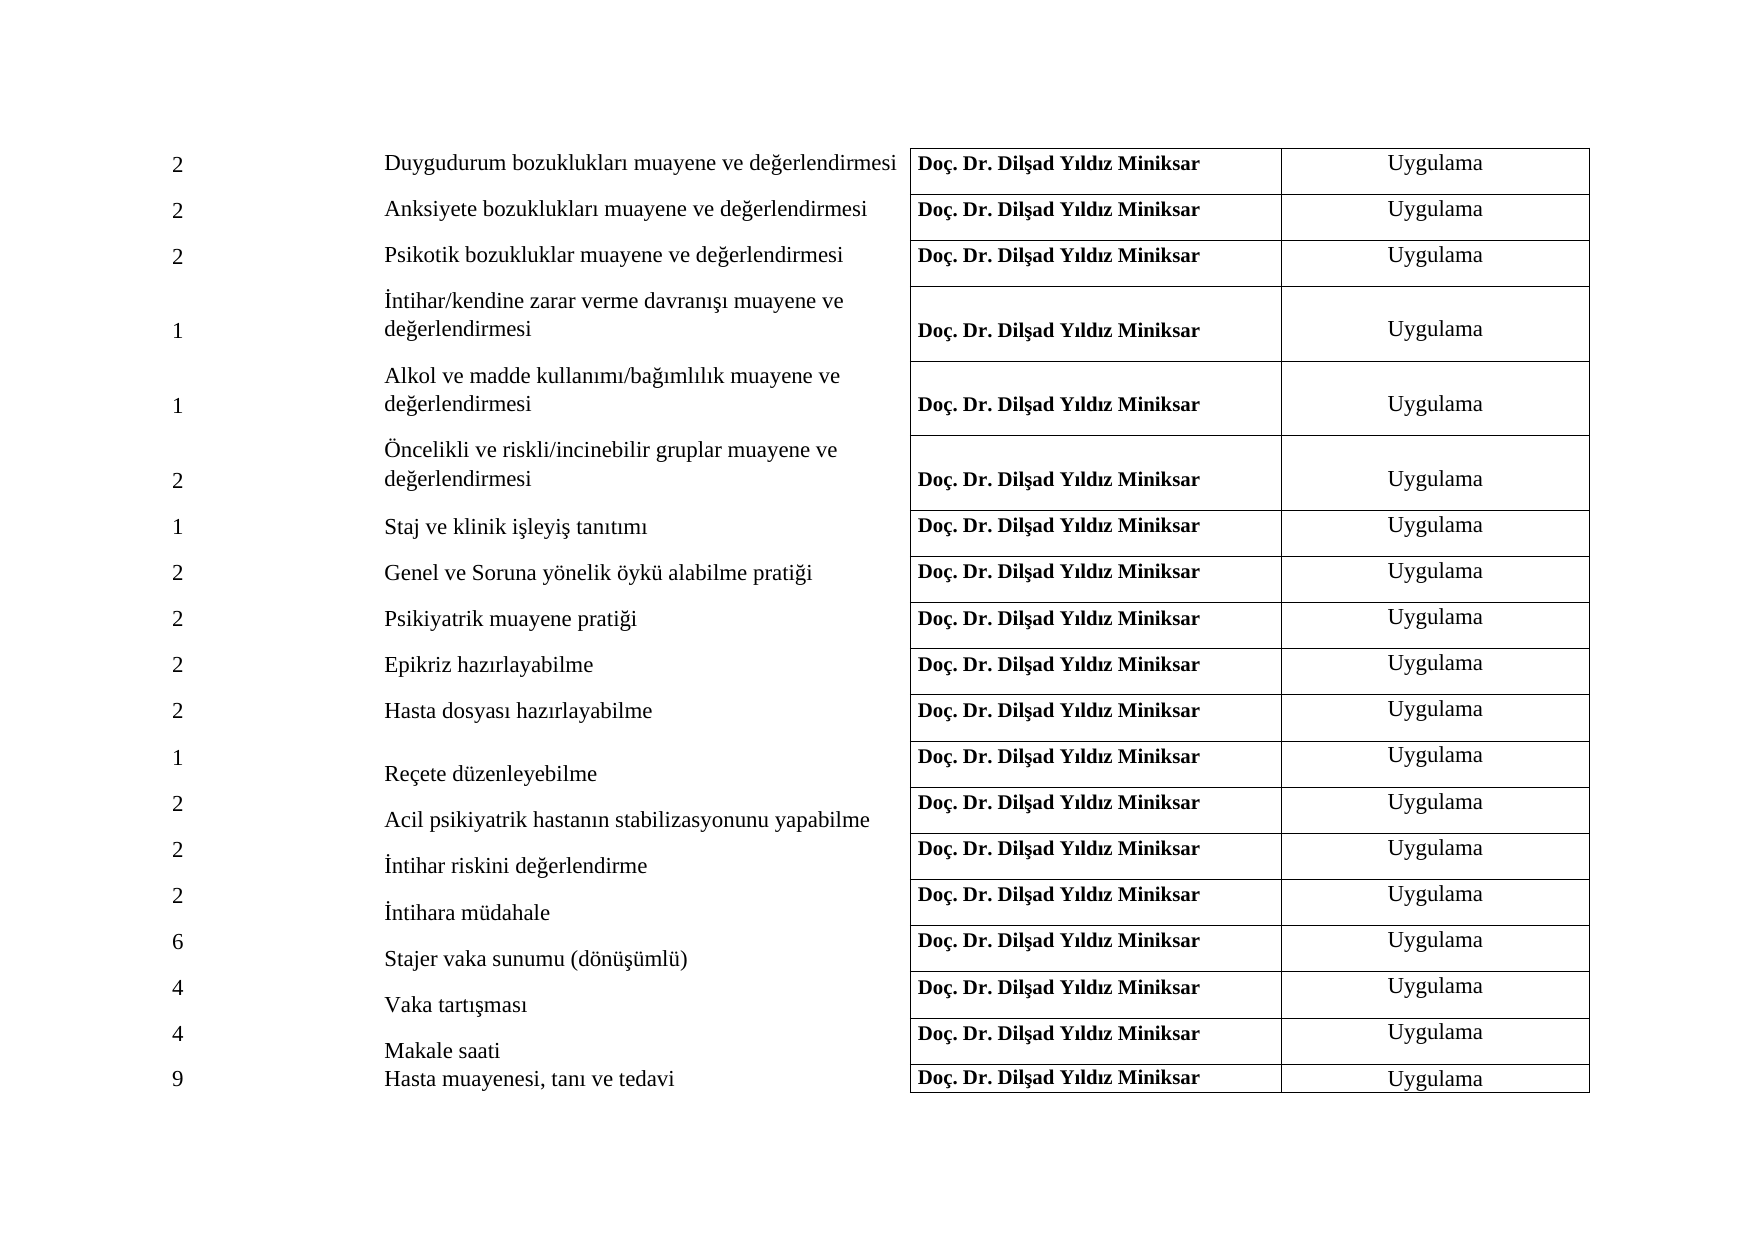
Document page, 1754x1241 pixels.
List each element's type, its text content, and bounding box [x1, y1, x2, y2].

table_cell Hasta dosyası hazırlayabilme [377, 694, 910, 741]
table_cell Staj ve klinik işleyiş tanıtımı [377, 510, 910, 556]
table_cell 2 [165, 833, 377, 879]
table_cell 2 [165, 240, 377, 286]
table_cell 1 [165, 361, 377, 435]
table_cell Doç. Dr. Dilşad Yıldız Miniksar [911, 603, 1281, 648]
table_cell İntihar/kendine zarar verme davranışı muayene ve değerlendirmesi [377, 286, 910, 361]
table_cell Uygulama [1282, 362, 1589, 435]
table_cell Genel ve Soruna yönelik öykü alabilme pratiği [377, 556, 910, 602]
table_cell 9 [165, 1064, 377, 1092]
table_cell Uygulama [1282, 1019, 1589, 1063]
table_cell 2 [165, 435, 377, 510]
table_cell Uygulama [1282, 742, 1589, 787]
table_cell Uygulama [1282, 195, 1589, 240]
table_cell Doç. Dr. Dilşad Yıldız Miniksar [911, 362, 1281, 435]
table_cell Reçete düzenleyebilme [377, 741, 910, 787]
table_cell Doç. Dr. Dilşad Yıldız Miniksar [911, 511, 1281, 556]
table_cell 2 [165, 194, 377, 240]
table_cell Uygulama [1282, 436, 1589, 510]
table_cell Doç. Dr. Dilşad Yıldız Miniksar [911, 695, 1281, 741]
table_cell İntihara müdahale [377, 879, 910, 925]
table_cell 2 [165, 694, 377, 741]
table_cell Doç. Dr. Dilşad Yıldız Miniksar [911, 287, 1281, 361]
table_cell İntihar riskini değerlendirme [377, 833, 910, 879]
table_cell Vaka tartışması [377, 971, 910, 1017]
table_cell Doç. Dr. Dilşad Yıldız Miniksar [911, 742, 1281, 787]
table_cell Psikotik bozukluklar muayene ve değerlendirmesi [377, 240, 910, 286]
table_cell Doç. Dr. Dilşad Yıldız Miniksar [911, 972, 1281, 1017]
table_cell Makale saati [377, 1018, 910, 1063]
table_cell Epikriz hazırlayabilme [377, 648, 910, 694]
table_cell Doç. Dr. Dilşad Yıldız Miniksar [911, 788, 1281, 833]
table_cell Uygulama [1282, 557, 1589, 602]
table_cell Doç. Dr. Dilşad Yıldız Miniksar [911, 834, 1281, 879]
table_cell 2 [165, 556, 377, 602]
table_cell Uygulama [1282, 834, 1589, 879]
table_cell Öncelikli ve riskli/incinebilir gruplar muayene ve değerlendirmesi [377, 435, 910, 510]
table_cell 2 [165, 787, 377, 833]
table_cell Psikiyatrik muayene pratiği [377, 602, 910, 648]
table_cell Doç. Dr. Dilşad Yıldız Miniksar [911, 1019, 1281, 1063]
table_cell Uygulama [1282, 972, 1589, 1017]
table_cell Doç. Dr. Dilşad Yıldız Miniksar [911, 880, 1281, 925]
table_cell Uygulama [1282, 511, 1589, 556]
table_cell 1 [165, 741, 377, 787]
table_cell Uygulama [1282, 149, 1589, 194]
table_cell Doç. Dr. Dilşad Yıldız Miniksar [911, 926, 1281, 971]
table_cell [911, 149, 1281, 194]
table_cell Doç. Dr. Dilşad Yıldız Miniksar [911, 557, 1281, 602]
table_cell Doç. Dr. Dilşad Yıldız Miniksar [911, 649, 1281, 694]
table_cell Acil psikiyatrik hastanın stabilizasyonunu yapabilme [377, 787, 910, 833]
table_cell 1 [165, 286, 377, 361]
table_cell Doç. Dr. Dilşad Yıldız Miniksar [911, 195, 1281, 240]
table_cell Stajer vaka sunumu (dönüşümlü) [377, 925, 910, 971]
table_cell 6 [165, 925, 377, 971]
table_cell Duygudurum bozuklukları muayene ve değerlendirmesi [377, 148, 910, 194]
table_cell Uygulama [1282, 695, 1589, 741]
table_cell Doç. Dr. Dilşad Yıldız Miniksar [911, 241, 1281, 286]
table_cell Uygulama [1282, 926, 1589, 971]
table_cell 4 [165, 1018, 377, 1063]
table_cell Uygulama [1282, 649, 1589, 694]
table_cell Uygulama [1282, 788, 1589, 833]
table_cell 2 [165, 602, 377, 648]
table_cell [377, 1064, 910, 1092]
table_cell Uygulama [1282, 287, 1589, 361]
table_cell 2 [165, 648, 377, 694]
table_cell 1 [165, 510, 377, 556]
table_cell Uygulama [1282, 241, 1589, 286]
table_cell 2 [165, 879, 377, 925]
table_cell Doç. Dr. Dilşad Yıldız Miniksar [911, 436, 1281, 510]
table_cell 4 [165, 971, 377, 1017]
table_cell Anksiyete bozuklukları muayene ve değerlendirmesi [377, 194, 910, 240]
table_cell 2 [165, 148, 377, 194]
table_cell Alkol ve madde kullanımı/bağımlılık muayene ve değerlendirmesi [377, 361, 910, 435]
table_cell Uygulama [1282, 603, 1589, 648]
table_cell Uygulama [1282, 880, 1589, 925]
table_cell Uygulama [1282, 1065, 1589, 1092]
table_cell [911, 1065, 1281, 1092]
